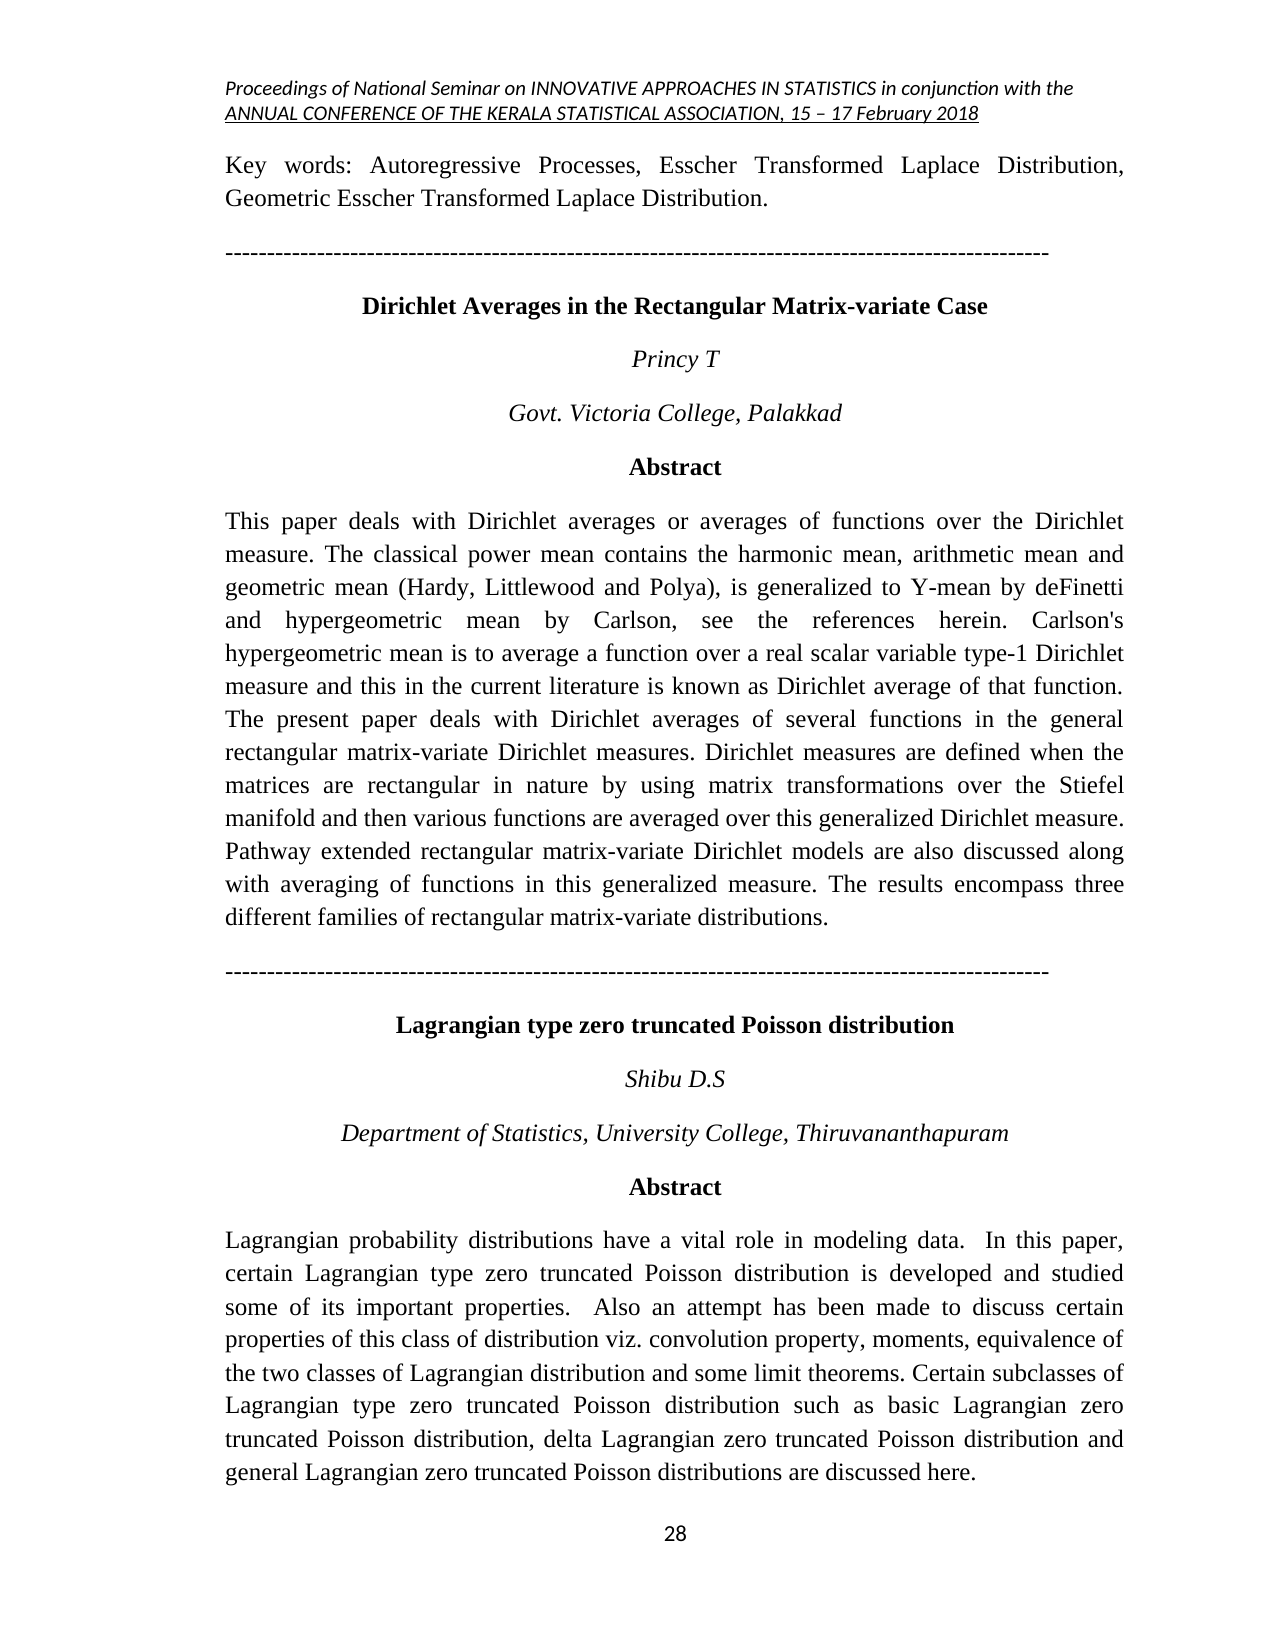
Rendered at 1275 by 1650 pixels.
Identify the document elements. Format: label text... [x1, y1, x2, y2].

text Abstract [225, 1172, 1125, 1200]
text Lagrangian probability distributions have a vital role in modeling data. In this paper, certain Lagrangian type zero truncated Poisson distribution is developed and studied some of its important properties. Also an attempt has been made to discuss certain properties of this class of distribution viz. convolution property, moments, equivalence of the two classes of Lagrangian distribution and some limit theorems. Certain subclasses of Lagrangian type zero truncated Poisson distribution such as basic Lagrangian zero truncated Poisson distribution, delta Lagrangian zero truncated Poisson distribution and general Lagrangian zero truncated Poisson distributions are discussed here. [225, 1226, 1125, 1485]
text --------------------------------------------------------------------------------------------------- [225, 237, 1125, 266]
text Abstract [225, 452, 1125, 481]
text Lagrangian type zero truncated Poisson distribution [225, 1010, 1125, 1039]
text Princy T [225, 344, 1125, 373]
text Dirichlet Averages in the Rectangular Matrix-variate Case [225, 291, 1125, 319]
text This paper deals with Dirichlet averages or averages of functions over the Dirichlet measure. The classical power mean contains the harmonic mean, arithmetic mean and geometric mean (Hardy, Littlewood and Polya), is generalized to Y-mean by deFinetti and hypergeometric mean by Carlson, see the references herein. Carlson's hypergeometric mean is to average a function over a real scalar variable type-1 Dirichlet measure and this in the current literature is known as Dirichlet average of that function. The present paper deals with Dirichlet averages of several functions in the general rectangular matrix-variate Dirichlet measures. Dirichlet measures are defined when the matrices are rectangular in nature by using matrix transformations over the Stiefel manifold and then various functions are averaged over this generalized Dirichlet measure. Pathway extended rectangular matrix-variate Dirichlet models are also discussed along with averaging of functions in this generalized measure. The results encompass three different families of rectangular matrix-variate distributions. [225, 506, 1125, 931]
text Govt. Victoria College, Palakkad [225, 398, 1125, 427]
text Key words: Autoregressive Processes, Esscher Transformed Laplace Distribution, Geometric Esscher Transformed Laplace Distribution. [225, 150, 1125, 212]
text Department of Statistics, University College, Thiruvananthapuram [225, 1118, 1125, 1147]
text Shibu D.S [225, 1064, 1125, 1093]
text --------------------------------------------------------------------------------------------------- [225, 956, 1125, 985]
